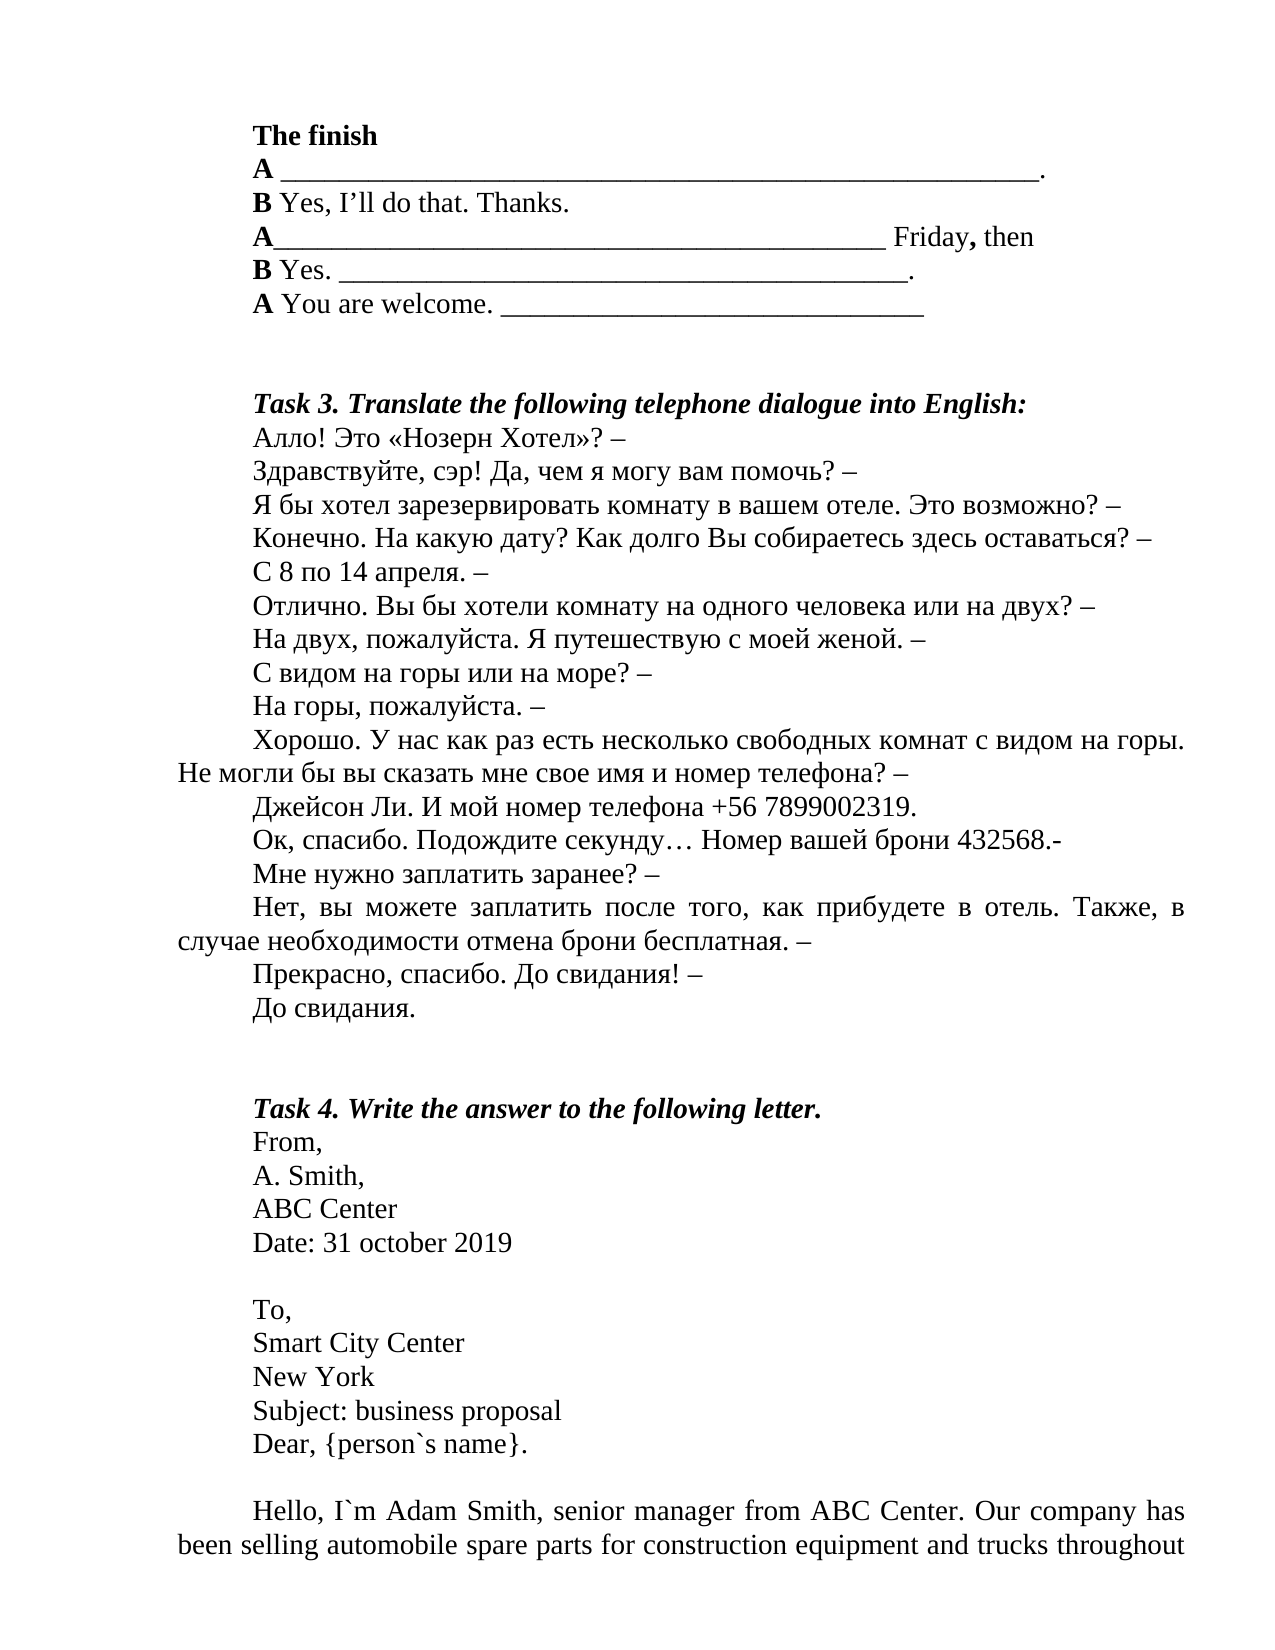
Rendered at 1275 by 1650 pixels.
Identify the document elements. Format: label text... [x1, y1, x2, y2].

text Dear, {person`s name}. [177, 1426, 1186, 1460]
text Ок, спасибо. Подождите секунду… Номер вашей брони 432568.- [177, 822, 1186, 856]
text A ____________________________________________________. [177, 152, 1186, 185]
text B Yes, I’ll do that. Thanks. [177, 185, 1186, 219]
text Мне нужно заплатить заранее? – [177, 856, 1186, 889]
text Нет, вы можете заплатить после того, как прибудете в отель. Также, в случае необходимости отмена брони бесплатная. – [177, 889, 1186, 957]
text Я бы хотел зарезервировать комнату в вашем отеле. Это возможно? – [177, 487, 1186, 521]
text A. Smith, [177, 1158, 1186, 1191]
text Task 4. Write the answer to the following letter. [177, 1091, 1186, 1124]
text С видом на горы или на море? – [177, 655, 1186, 688]
text Джейсон Ли. И мой номер телефона +56 7899002319. [177, 789, 1186, 822]
text На двух, пожалуйста. Я путешествую с моей женой. – [177, 621, 1186, 655]
text Алло! Это «Нозерн Хотел»? – [177, 420, 1186, 453]
text Конечно. На какую дату? Как долго Вы собираетесь здесь оставаться? – [177, 521, 1186, 554]
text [177, 1493, 1186, 1560]
text Хорошо. У нас как раз есть несколько свободных комнат с видом на горы. Не могли бы вы сказать мне свое имя и номер телефона? – [177, 722, 1186, 789]
text The finish [177, 118, 1186, 152]
text B Yes. _______________________________________. [177, 252, 1186, 286]
text С 8 по 14 апреля. – [177, 554, 1186, 588]
text Subject: business proposal [177, 1393, 1186, 1426]
text Smart City Center [177, 1326, 1186, 1359]
text Task 3. Translate the following telephone dialogue into English: [177, 386, 1186, 420]
text ABC Center [177, 1191, 1186, 1225]
text Отлично. Вы бы хотели комнату на одного человека или на двух? – [177, 588, 1186, 621]
text До свидания. [177, 990, 1186, 1024]
text Прекрасно, спасибо. До свидания! – [177, 957, 1186, 990]
text From, [177, 1124, 1186, 1158]
text Date: 31 october 2019 [177, 1225, 1186, 1258]
text To, [177, 1292, 1186, 1326]
text A__________________________________________ Friday, then [177, 219, 1186, 252]
text A You are welcome. _____________________________ [177, 286, 1186, 319]
text Здравствуйте, сэр! Да, чем я могу вам помочь? – [177, 453, 1186, 487]
text New York [177, 1359, 1186, 1393]
text На горы, пожалуйста. – [177, 688, 1186, 722]
